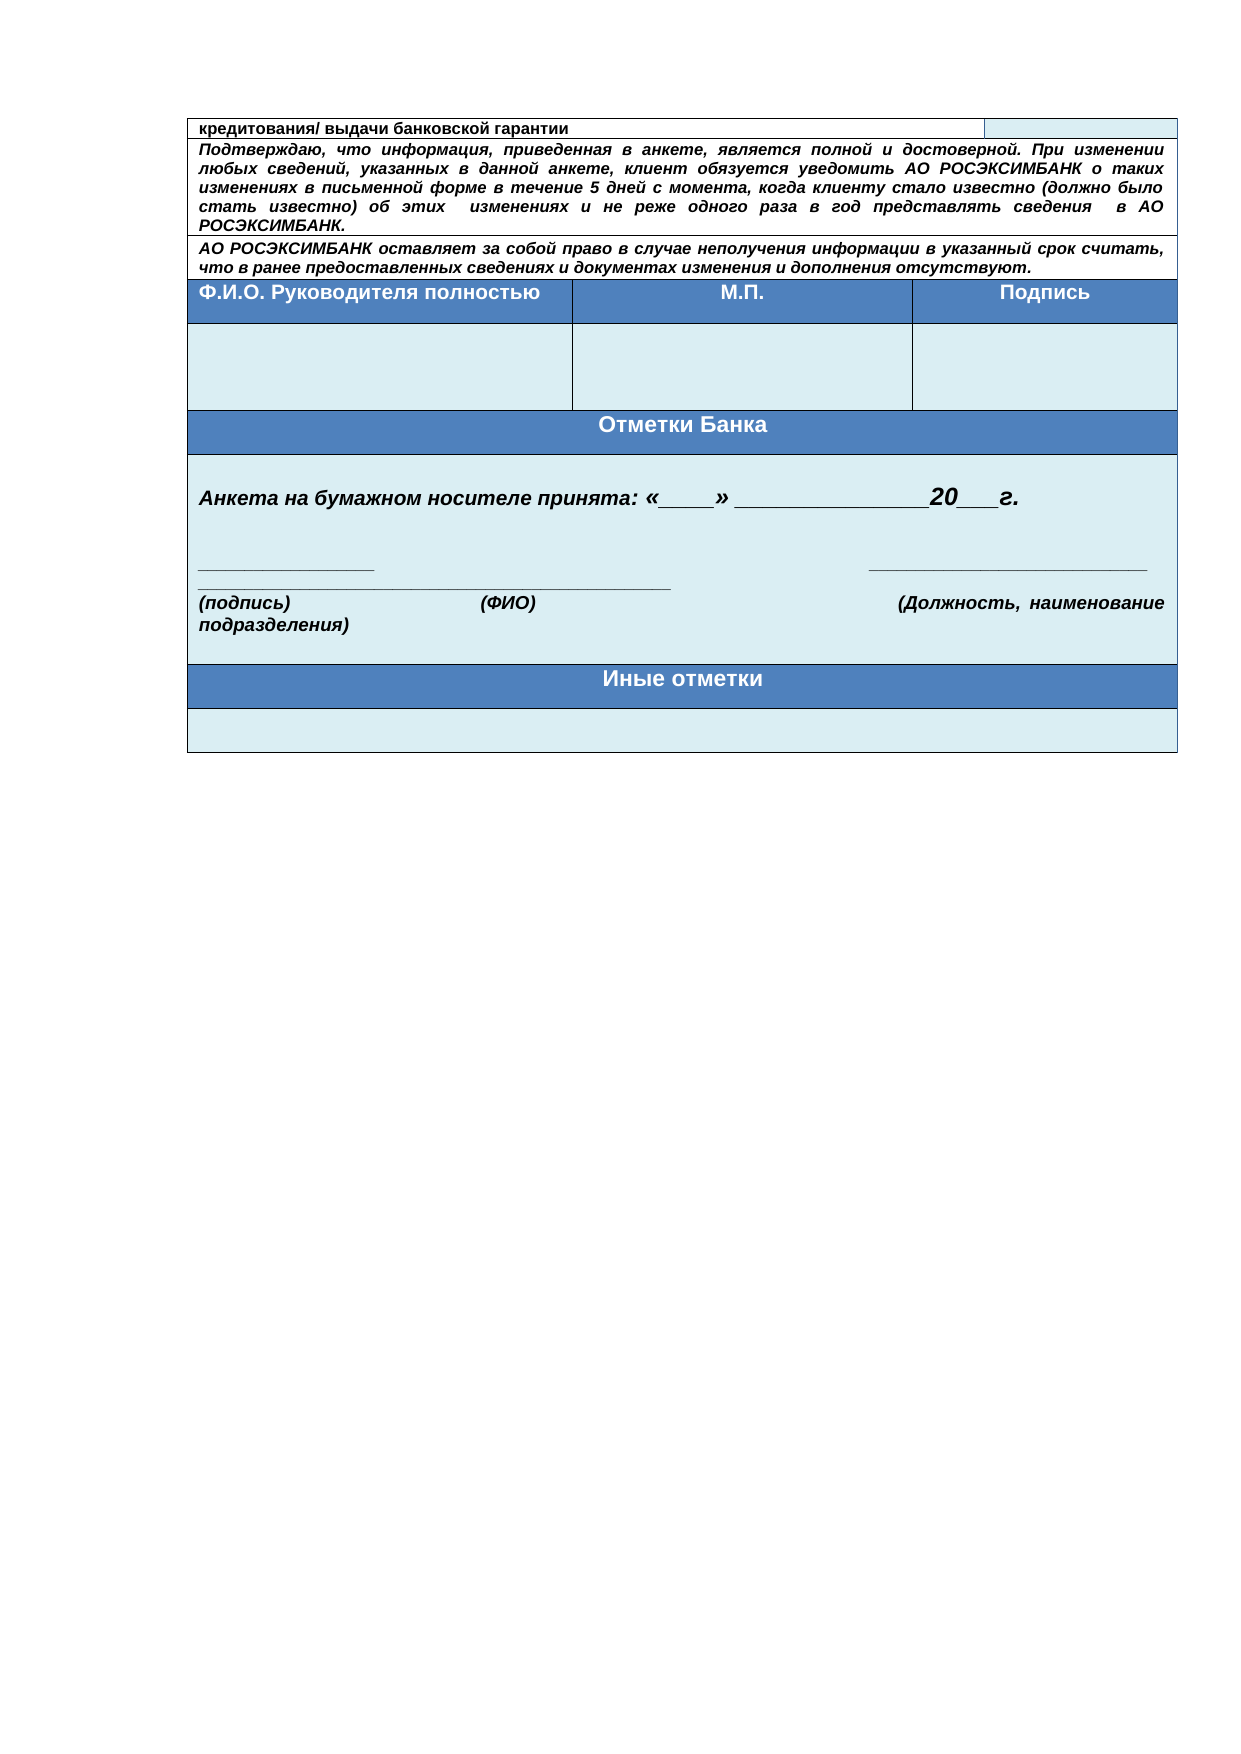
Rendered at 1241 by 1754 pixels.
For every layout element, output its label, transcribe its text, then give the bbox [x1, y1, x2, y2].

table_cell Иные отметки [188, 665, 1177, 708]
table_cell [573, 324, 912, 410]
table_cell Подтверждаю, что информация, приведенная в анкете, является полной и достоверной. При изменении любых сведений, указанных в данной анкете, клиент обязуется уведомить АО РОСЭКСИМБАНК о таких изменениях в письменной форме в течение 5 дней с момента, когда клиенту стало известно (должно было стать известно) об этих изменениях и не реже одного раза в год представлять сведения в АО РОСЭКСИМБАНК. [188, 139, 1177, 235]
table_cell Отметки Банка [188, 411, 1177, 454]
table_cell ДА: НЕТ: [985, 119, 1177, 138]
table_cell [913, 324, 1177, 410]
table_cell Подпись [913, 280, 1177, 323]
table_cell Анкета на бумажном носителе принята: «____» ______________20___г. ___________________ ______________________________ ___________________________________________________ (подпись) (ФИО) (Должность, наименование подразделения) [188, 455, 1177, 664]
table_cell [188, 709, 1177, 752]
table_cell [188, 119, 984, 138]
table_cell М.П. [573, 280, 912, 323]
table_cell [188, 324, 572, 410]
table_cell АО РОСЭКСИМБАНК оставляет за собой право в случае неполучения информации в указанный срок считать, что в ранее предоставленных сведениях и документах изменения и дополнения отсутствуют. [188, 236, 1177, 279]
table_cell Ф.И.О. Руководителя полностью [188, 280, 572, 323]
